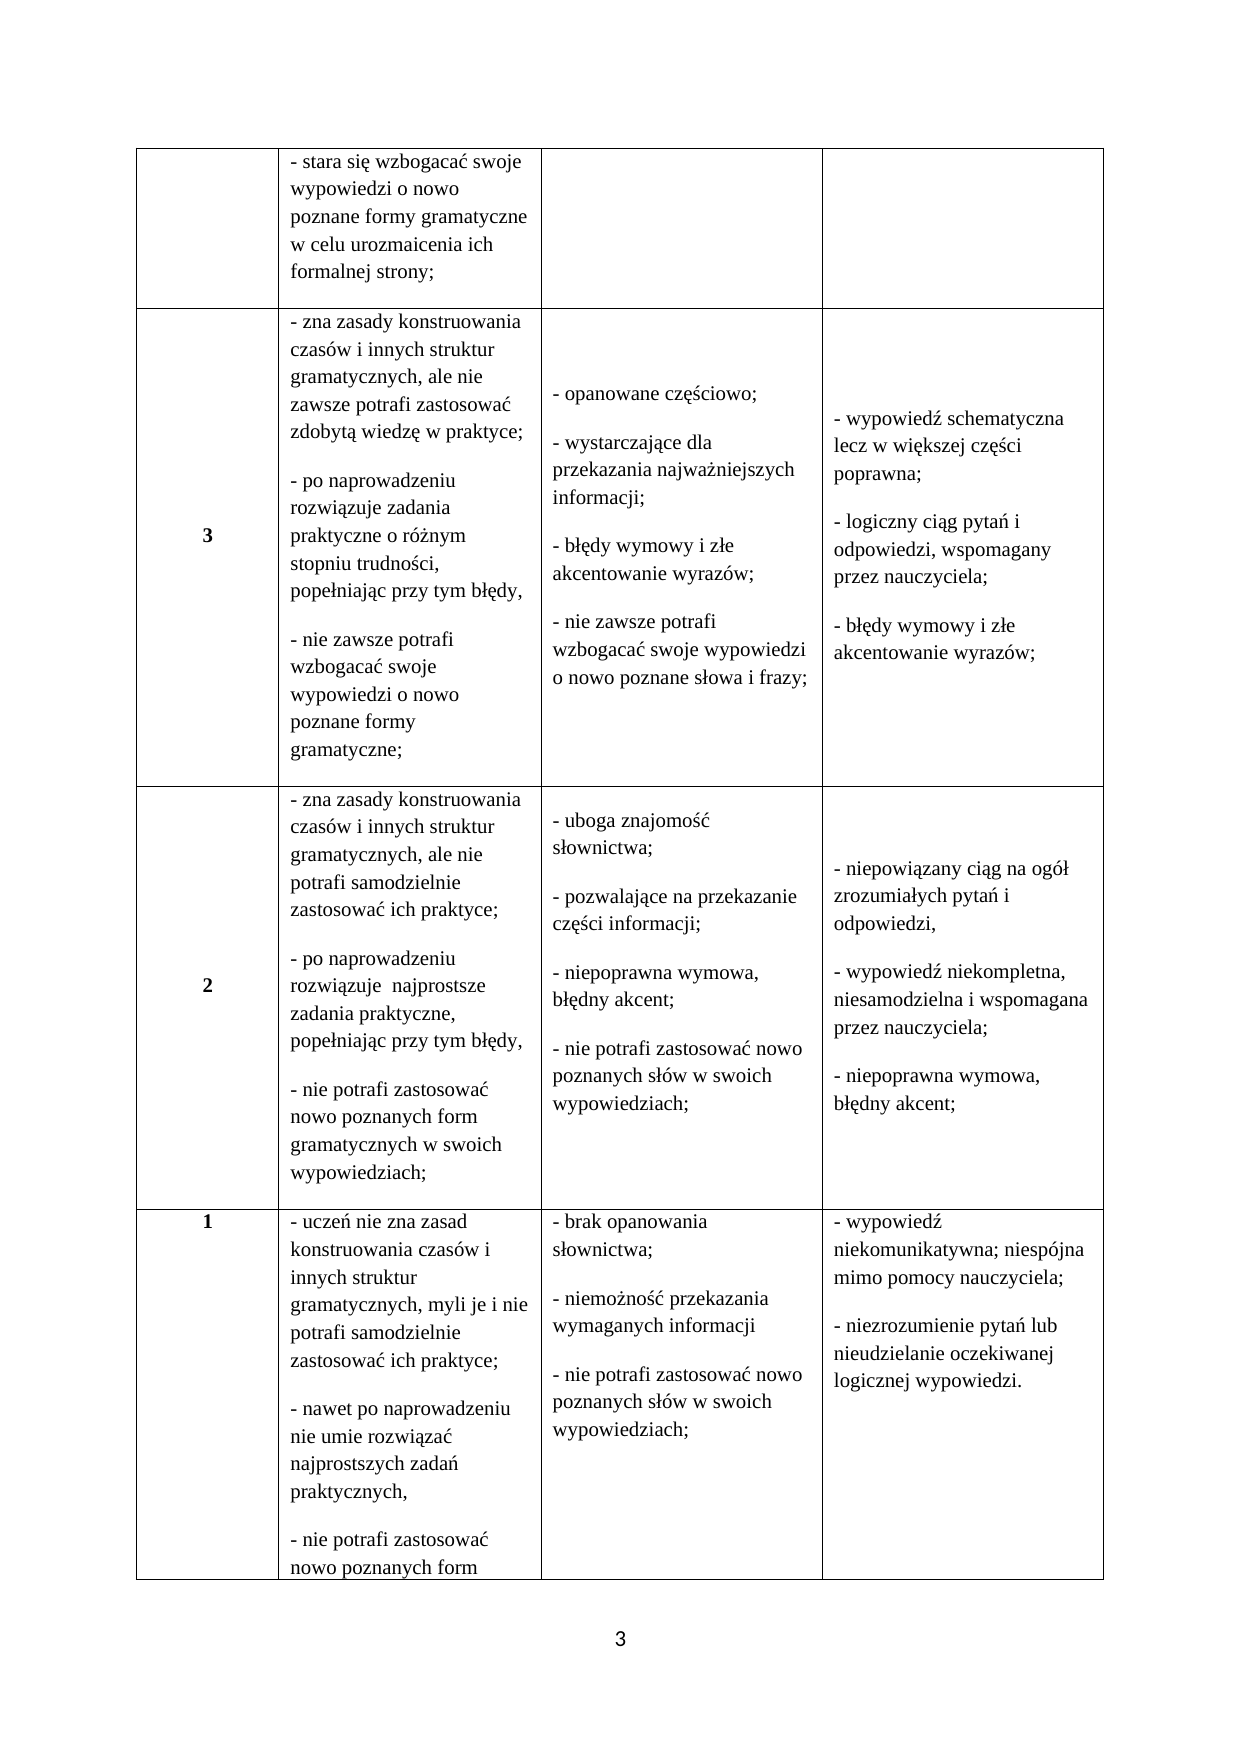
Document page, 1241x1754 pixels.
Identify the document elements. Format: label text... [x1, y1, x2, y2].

table_cell - zna zasady konstruowania czasów i innych struktur gramatycznych, ale nie potrafi samodzielnie zastosować ich praktyce; - po naprowadzeniu rozwiązuje najprostsze zadania praktyczne, popełniając przy tym błędy, - nie potrafi zastosować nowo poznanych form gramatycznych w swoich wypowiedziach; [279, 787, 541, 1208]
table_cell - opanowane częściowo; - wystarczające dla przekazania najważniejszych informacji; - błędy wymowy i złe akcentowanie wyrazów; - nie zawsze potrafi wzbogacać swoje wypowiedzi o nowo poznane słowa i frazy; [542, 309, 822, 786]
table_cell - uboga znajomość słownictwa; - pozwalające na przekazanie części informacji; - niepoprawna wymowa, błędny akcent; - nie potrafi zastosować nowo poznanych słów w swoich wypowiedziach; [542, 787, 822, 1208]
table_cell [542, 1210, 822, 1579]
table_cell - zna zasady konstruowania czasów i innych struktur gramatycznych, ale nie zawsze potrafi zastosować zdobytą wiedzę w praktyce; - po naprowadzeniu rozwiązuje zadania praktyczne o różnym stopniu trudności, popełniając przy tym błędy, - nie zawsze potrafi wzbogacać swoje wypowiedzi o nowo poznane formy gramatyczne; [279, 309, 541, 786]
table_cell - niepowiązany ciąg na ogół zrozumiałych pytań i odpowiedzi, - wypowiedź niekompletna, niesamodzielna i wspomagana przez nauczyciela; - niepoprawna wymowa, błędny akcent; [823, 787, 1103, 1208]
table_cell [279, 1210, 541, 1579]
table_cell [542, 149, 822, 308]
table_cell 3 [137, 309, 278, 786]
table_cell - wypowiedź schematyczna lecz w większej części poprawna; - logiczny ciąg pytań i odpowiedzi, wspomagany przez nauczyciela; - błędy wymowy i złe akcentowanie wyrazów; [823, 309, 1103, 786]
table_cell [279, 149, 541, 308]
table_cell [823, 149, 1103, 308]
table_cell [823, 1210, 1103, 1579]
table_cell 1 [137, 1210, 278, 1579]
table_cell 2 [137, 787, 278, 1208]
table_cell 4 [137, 149, 278, 308]
